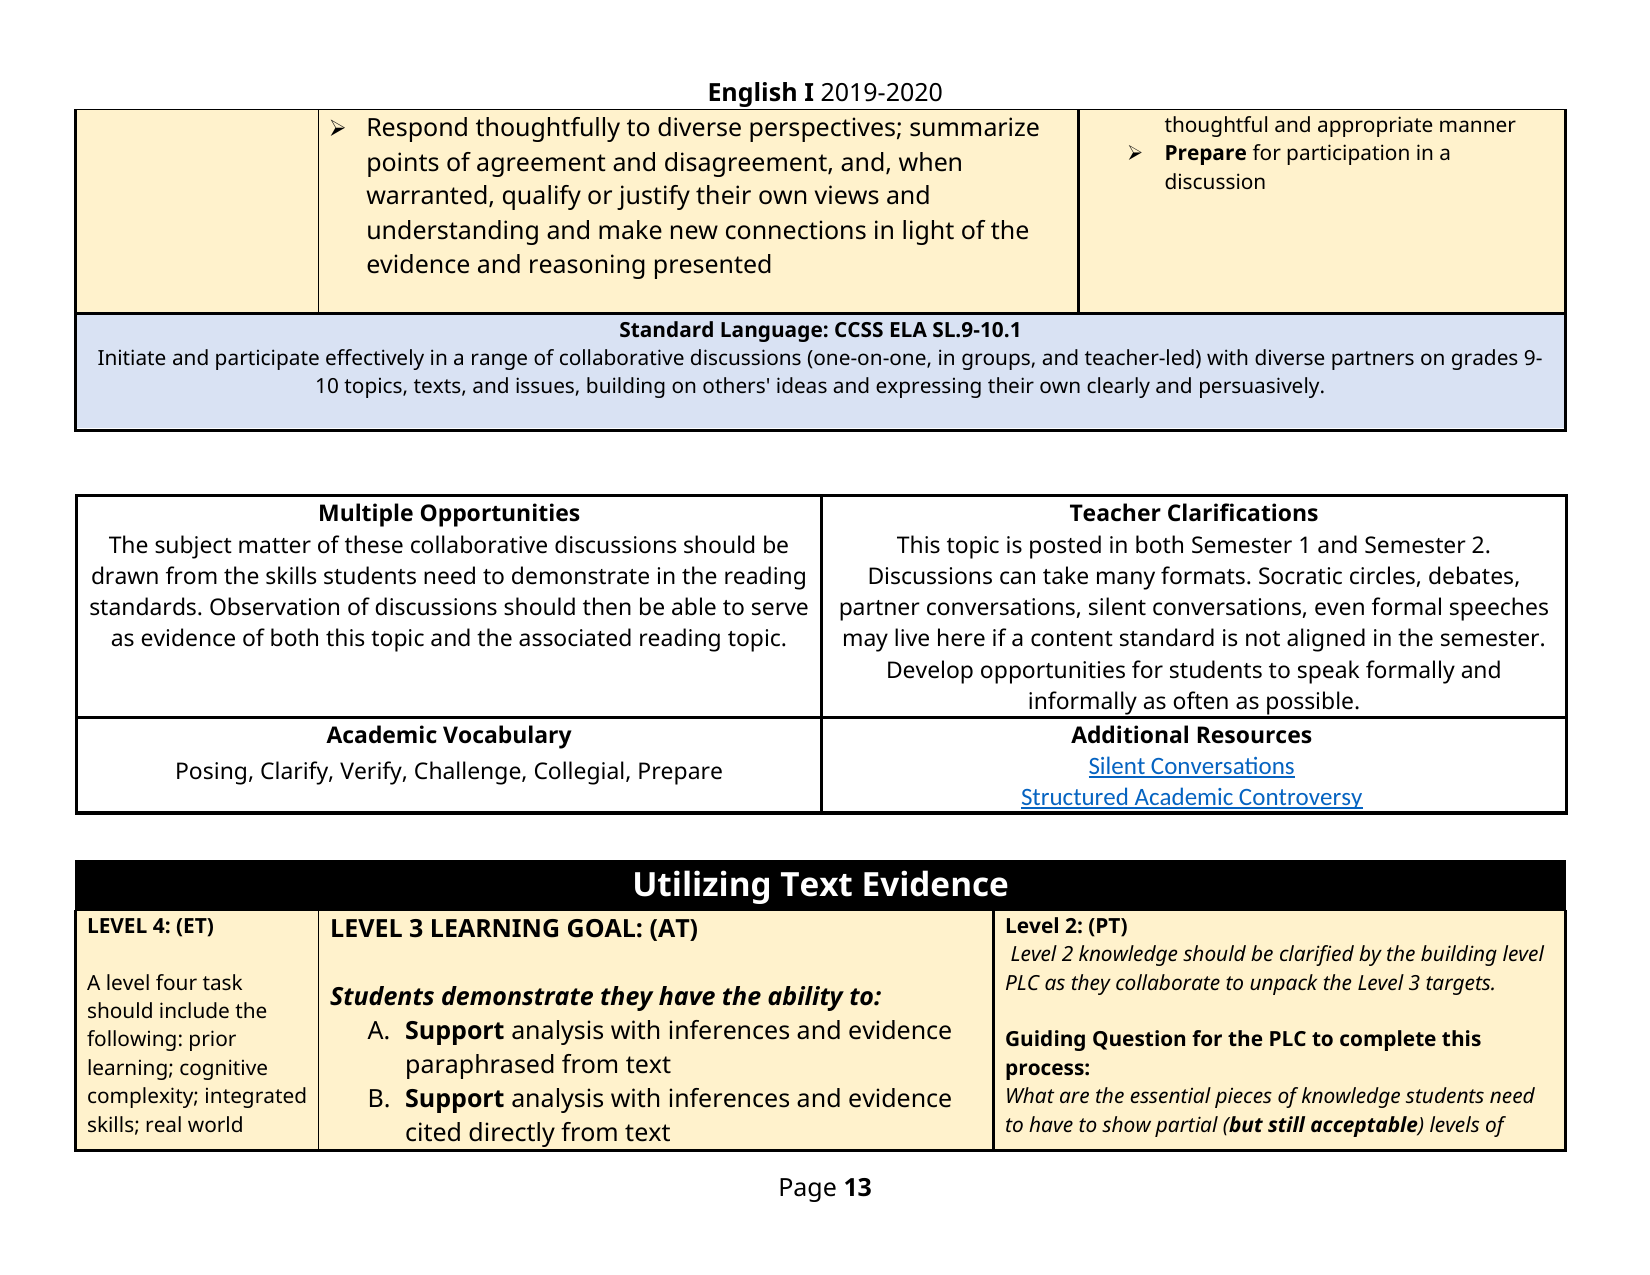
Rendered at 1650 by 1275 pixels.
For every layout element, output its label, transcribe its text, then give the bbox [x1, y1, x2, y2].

table_header Multiple Opportunities The subject matter of these collaborative discussions should be drawn from the skills students need to demonstrate in the reading standards. Observation of discussions should then be able to serve as evidence of both this topic and the associated reading topic. [78, 497, 820, 716]
table_cell Academic Vocabulary Posing, Clarify, Verify, Challenge, Collegial, Prepare [78, 719, 820, 811]
table_cell Additional Resources Silent Conversations Structured Academic Controversy [823, 719, 1565, 811]
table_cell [319, 110, 1077, 312]
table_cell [77, 110, 318, 312]
table_header Utilizing Text Evidence [76, 861, 1565, 910]
table_header Teacher Clarifications This topic is posted in both Semester 1 and Semester 2. Discussions can take many formats. Socratic circles, debates, partner conversations, silent conversations, even formal speeches may live here if a content standard is not aligned in the semester. Develop opportunities for students to speak formally and informally as often as possible. [823, 497, 1565, 716]
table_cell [995, 911, 1564, 1149]
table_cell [77, 911, 318, 1149]
table_cell Standard Language: CCSS ELA SL.9-10.1 Initiate and participate effectively in a range of collaborative discussions (one-on-one, in groups, and teacher-led) with diverse partners on grades 9-10 topics, texts, and issues, building on others' ideas and expressing their own clearly and persuasively. [77, 315, 1564, 428]
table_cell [319, 911, 992, 1149]
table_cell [1080, 110, 1564, 312]
